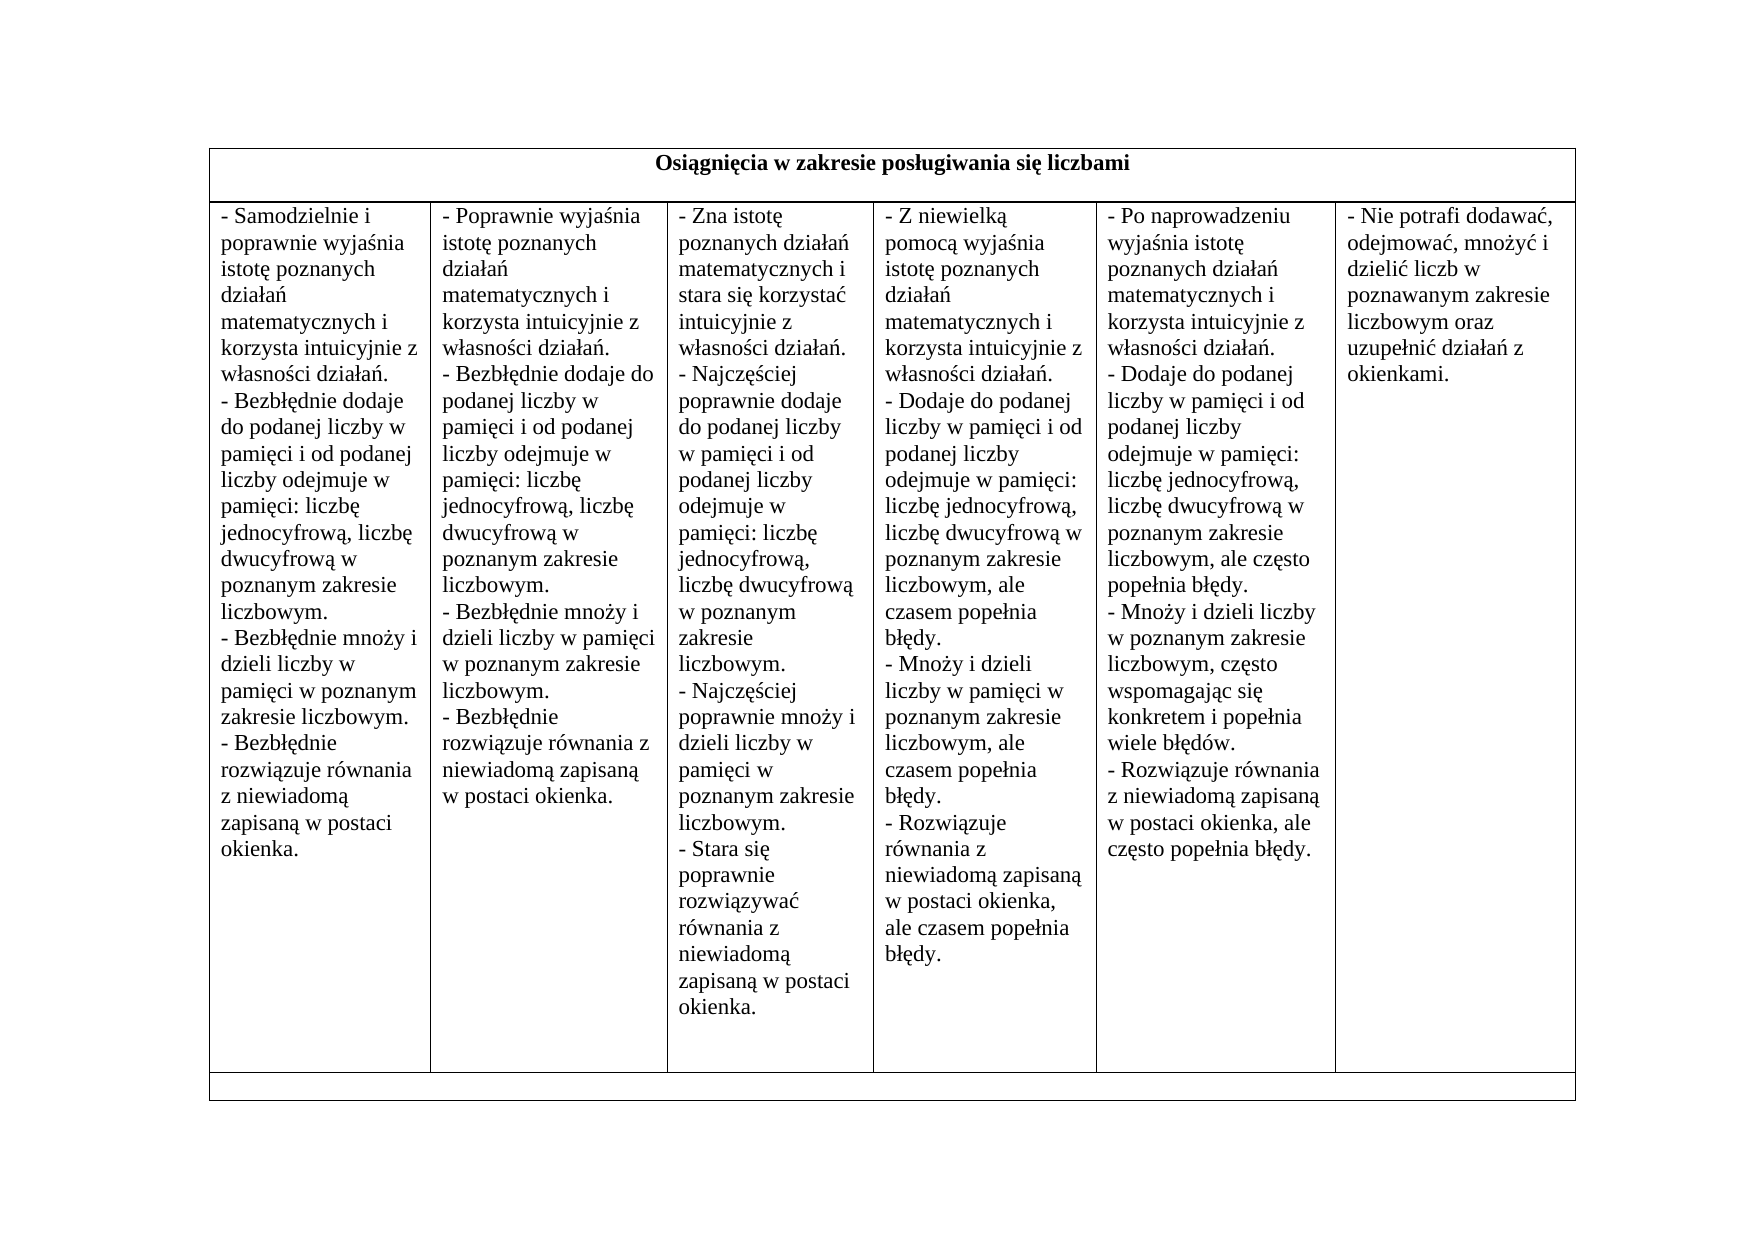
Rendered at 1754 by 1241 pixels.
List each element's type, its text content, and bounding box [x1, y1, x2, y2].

table_cell - Zna istotę poznanych działań matematycznych i stara się korzystać intuicyjnie z własności działań. - Najczęściej poprawnie dodaje do podanej liczby w pamięci i od podanej liczby odejmuje w pamięci: liczbę jednocyfrową, liczbę dwucyfrową w poznanym zakresie liczbowym. - Najczęściej poprawnie mnoży i dzieli liczby w pamięci w poznanym zakresie liczbowym. - Stara się poprawnie rozwiązywać równania z niewiadomą zapisaną w postaci okienka. [668, 203, 873, 1072]
table_cell - Poprawnie wyjaśnia istotę poznanych działań matematycznych i korzysta intuicyjnie z własności działań. - Bezbłędnie dodaje do podanej liczby w pamięci i od podanej liczby odejmuje w pamięci: liczbę jednocyfrową, liczbę dwucyfrową w poznanym zakresie liczbowym. - Bezbłędnie mnoży i dzieli liczby w pamięci w poznanym zakresie liczbowym. - Bezbłędnie rozwiązuje równania z niewiadomą zapisaną w postaci okienka. [431, 203, 667, 1072]
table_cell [210, 1073, 1575, 1099]
table_cell - Nie potrafi dodawać, odejmować, mnożyć i dzielić liczb w poznawanym zakresie liczbowym oraz uzupełnić działań z okienkami. [1336, 203, 1575, 1072]
table_cell - Z niewielką pomocą wyjaśnia istotę poznanych działań matematycznych i korzysta intuicyjnie z własności działań. - Dodaje do podanej liczby w pamięci i od podanej liczby odejmuje w pamięci: liczbę jednocyfrową, liczbę dwucyfrową w poznanym zakresie liczbowym, ale czasem popełnia błędy. - Mnoży i dzieli liczby w pamięci w poznanym zakresie liczbowym, ale czasem popełnia błędy. - Rozwiązuje równania z niewiadomą zapisaną w postaci okienka, ale czasem popełnia błędy. [874, 203, 1096, 1072]
table_cell - Samodzielnie i poprawnie wyjaśnia istotę poznanych działań matematycznych i korzysta intuicyjnie z własności działań. - Bezbłędnie dodaje do podanej liczby w pamięci i od podanej liczby odejmuje w pamięci: liczbę jednocyfrową, liczbę dwucyfrową w poznanym zakresie liczbowym. - Bezbłędnie mnoży i dzieli liczby w pamięci w poznanym zakresie liczbowym. - Bezbłędnie rozwiązuje równania z niewiadomą zapisaną w postaci okienka. [210, 203, 430, 1072]
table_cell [210, 149, 1575, 201]
table_cell - Po naprowadzeniu wyjaśnia istotę poznanych działań matematycznych i korzysta intuicyjnie z własności działań. - Dodaje do podanej liczby w pamięci i od podanej liczby odejmuje w pamięci: liczbę jednocyfrową, liczbę dwucyfrową w poznanym zakresie liczbowym, ale często popełnia błędy. - Mnoży i dzieli liczby w poznanym zakresie liczbowym, często wspomagając się konkretem i popełnia wiele błędów. - Rozwiązuje równania z niewiadomą zapisaną w postaci okienka, ale często popełnia błędy. [1097, 203, 1335, 1072]
